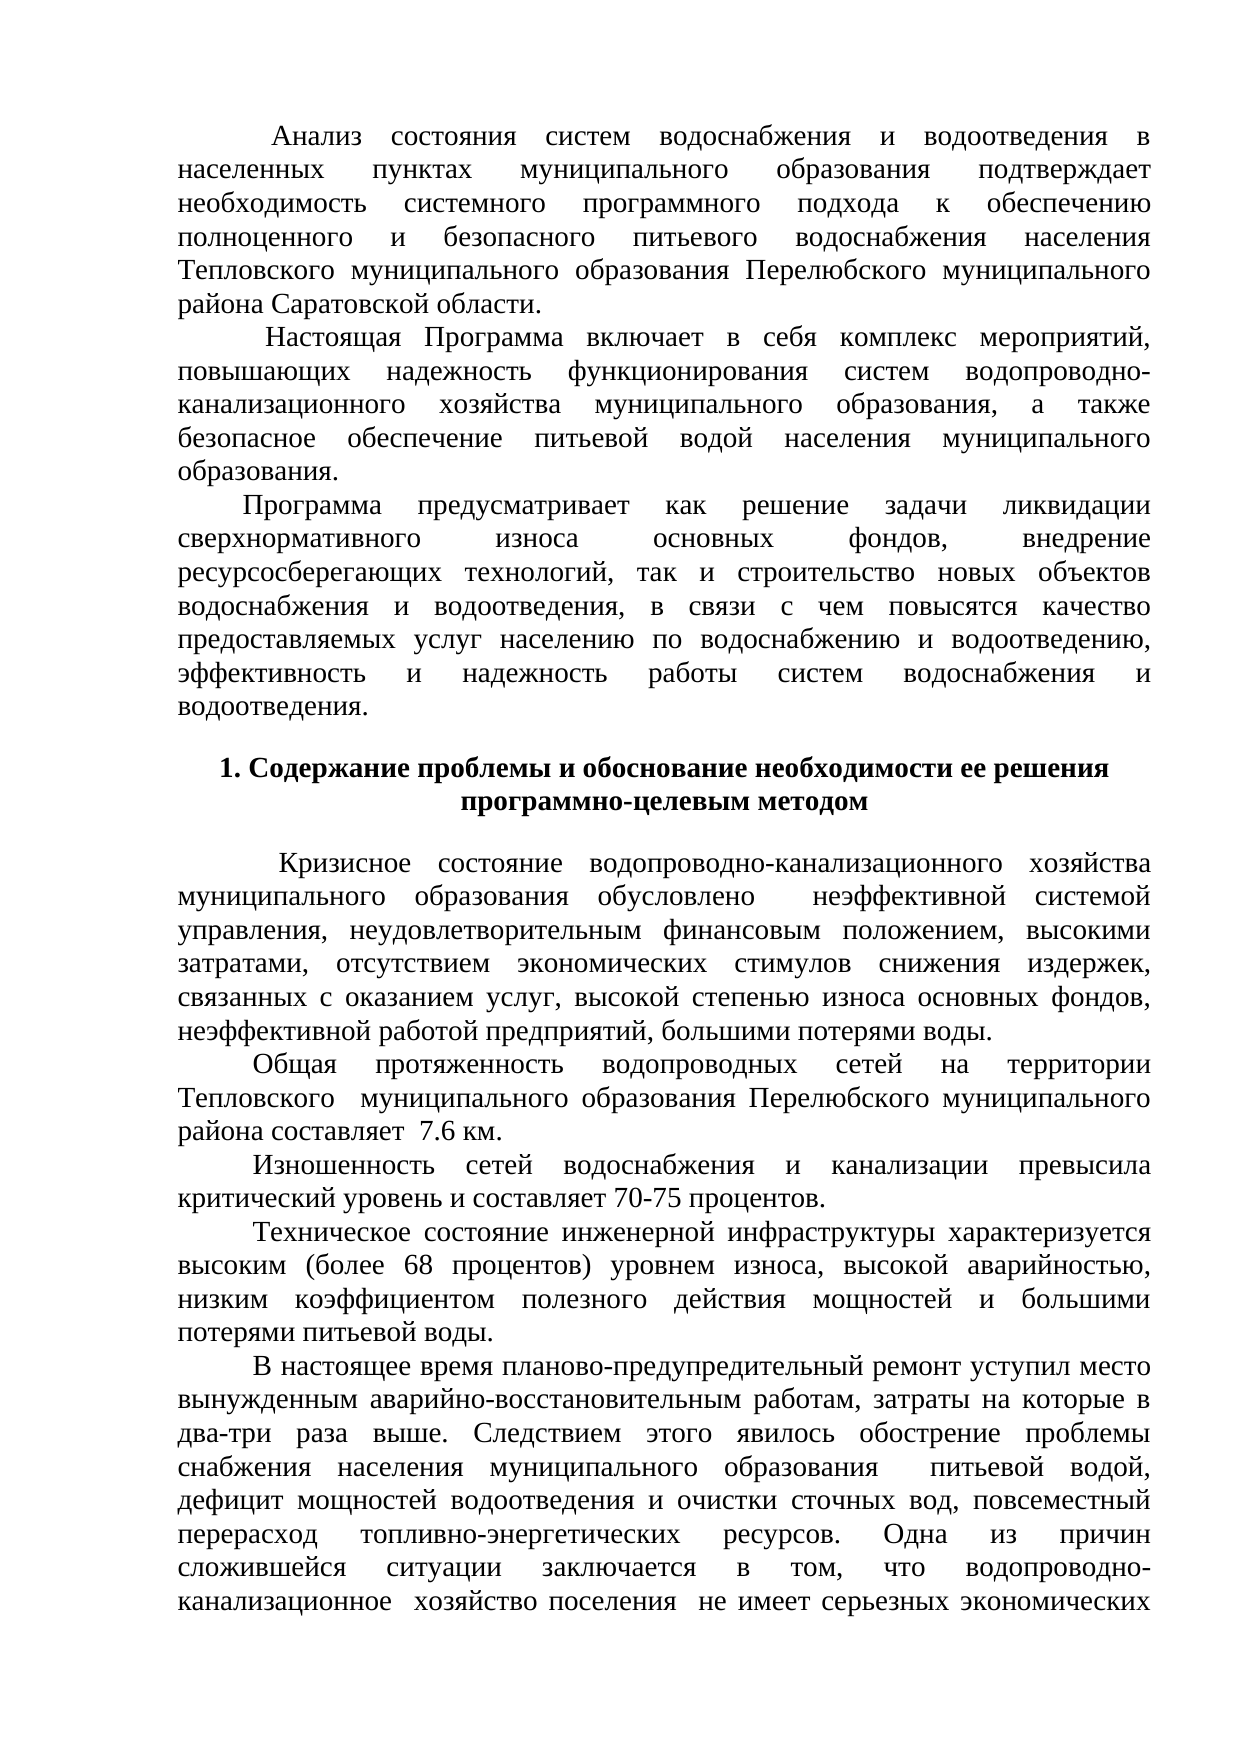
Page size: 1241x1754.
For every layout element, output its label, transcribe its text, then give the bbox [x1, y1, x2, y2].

subtitle 1. Содержание проблемы и обоснование необходимости ее решения [177, 750, 1152, 783]
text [177, 1348, 1152, 1616]
text Кризисное состояние водопроводно-канализационного хозяйства муниципального образования обусловлено неэффективной системой управления, неудовлетворительным финансовым положением, высокими затратами, отсутствием экономических стимулов снижения издержек, связанных с оказанием услуг, высокой степенью износа основных фондов, неэффективной работой предприятий, большими потерями воды. [177, 845, 1152, 1046]
text Программа предусматривает как решение задачи ликвидации сверхнормативного износа основных фондов, внедрение ресурсосберегающих технологий, так и строительство новых объектов водоснабжения и водоотведения, в связи с чем повысятся качество предоставляемых услуг населению по водоснабжению и водоотведению, эффективность и надежность работы систем водоснабжения и водоотведения. [177, 487, 1152, 722]
text Техническое состояние инженерной инфраструктуры характеризуется высоким (более 68 процентов) уровнем износа, высокой аварийностью, низким коэффициентом полезного действия мощностей и большими потерями питьевой воды. [177, 1214, 1152, 1348]
text Анализ состояния систем водоснабжения и водоотведения в населенных пунктах муниципального образования подтверждает необходимость системного программного подхода к обеспечению полноценного и безопасного питьевого водоснабжения населения Тепловского муниципального образования Перелюбского муниципального района Саратовской области. [177, 118, 1152, 319]
text Настоящая Программа включает в себя комплекс мероприятий, повышающих надежность функционирования систем водопроводно-канализационного хозяйства муниципального образования, а также безопасное обеспечение питьевой водой населения муниципального образования. [177, 319, 1152, 487]
text Общая протяженность водопроводных сетей на территории Тепловского муниципального образования Перелюбского муниципального района составляет 7.6 км. [177, 1046, 1152, 1147]
text Изношенность сетей водоснабжения и канализации превысила критический уровень и составляет 70-75 процентов. [177, 1147, 1152, 1214]
subtitle программно-целевым методом [177, 783, 1152, 817]
